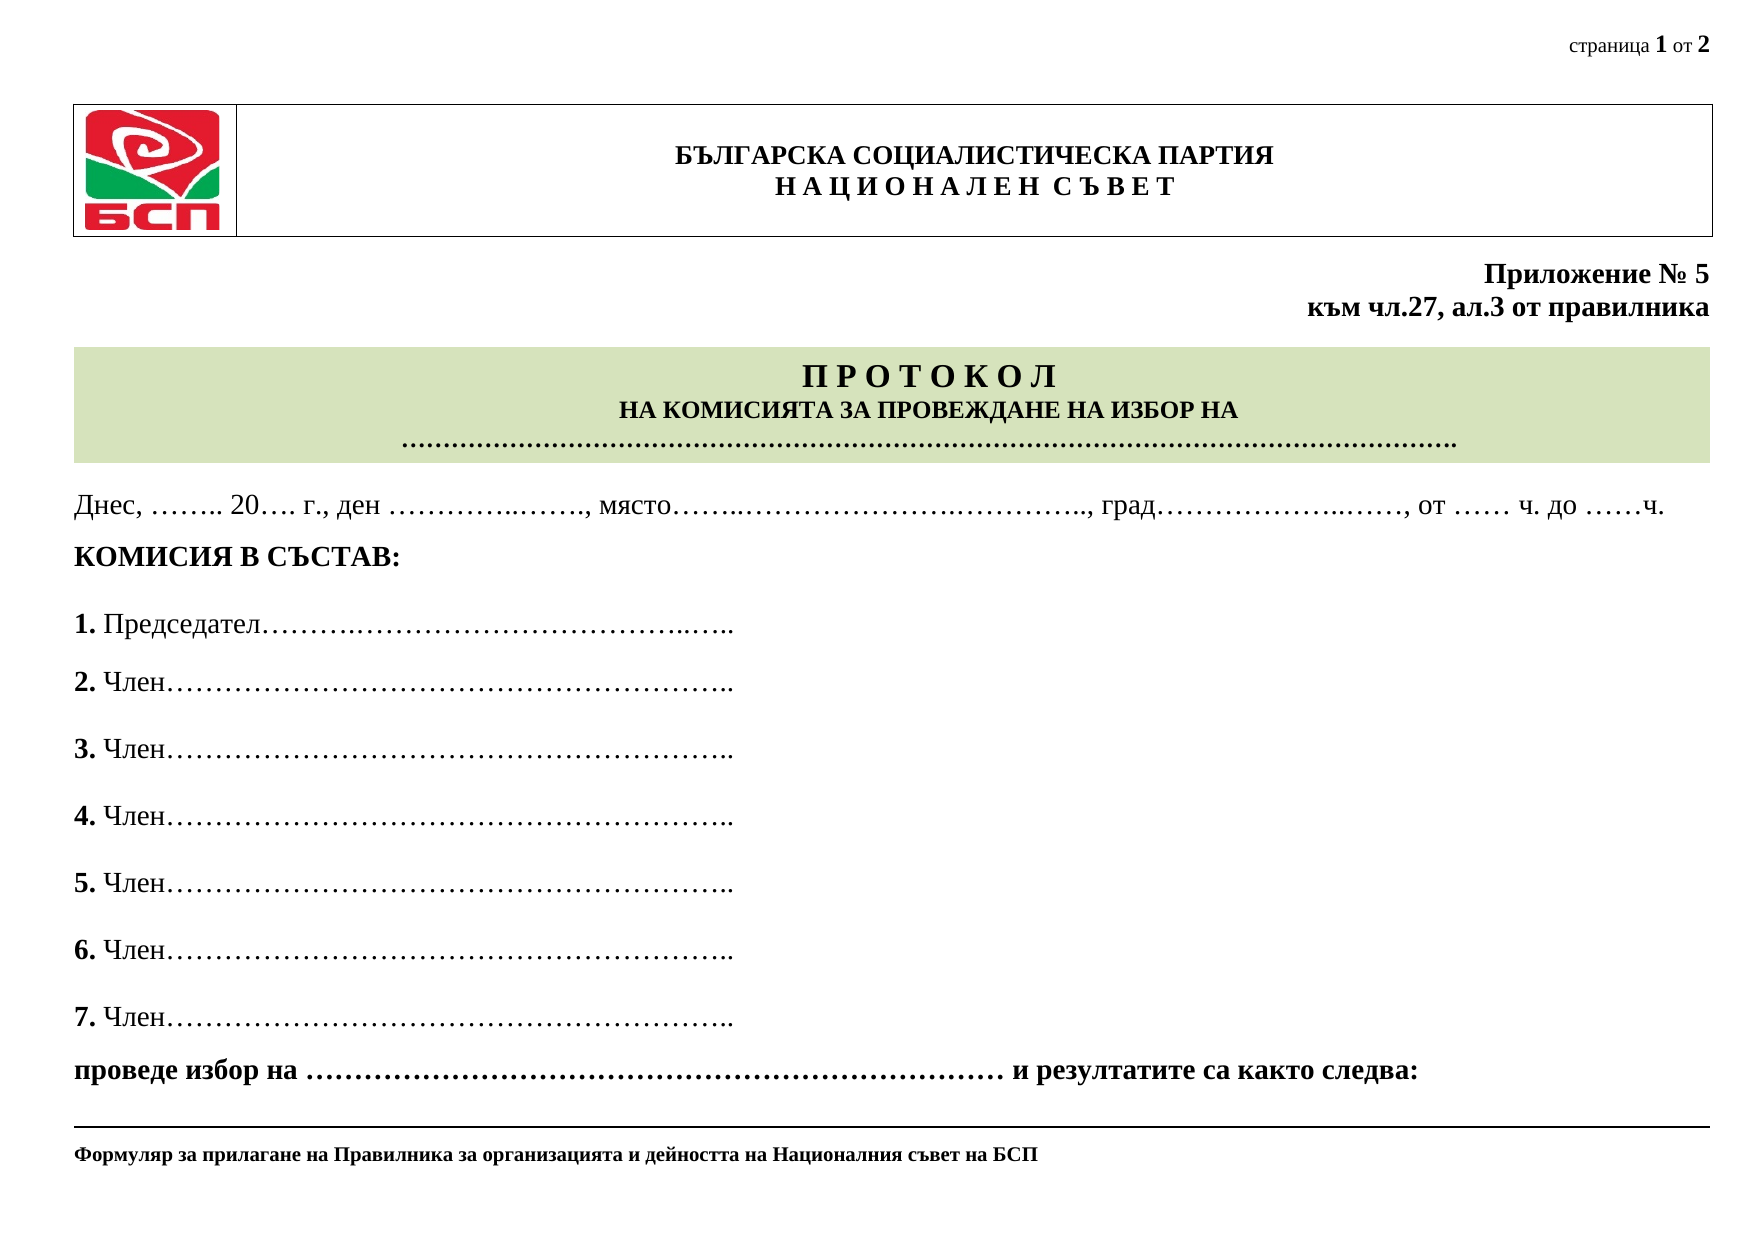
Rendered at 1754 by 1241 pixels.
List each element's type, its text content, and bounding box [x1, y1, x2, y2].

text ………………………………………………………………………………………………………………. [74, 424, 1710, 452]
text 6. Член………………………………………………….. [74, 932, 1710, 966]
text Приложение № 5 [148, 256, 1710, 289]
text към чл.27, ал.3 от правилника [148, 289, 1710, 323]
text НА КОМИСИЯТА ЗА ПРОВЕЖДАНЕ НА ИЗБОР НА [74, 395, 1710, 424]
text 2. Член………………………………………………….. [74, 664, 1710, 698]
text Днес, …….. 20…. г., ден …………..……., място……..………………….………….., град………………..……, от …… ч. до ……ч. [74, 487, 1713, 520]
text 5. Член………………………………………………….. [74, 865, 1710, 899]
text 3. Член………………………………………………….. [74, 731, 1710, 765]
text 7. Член………………………………………………….. [74, 999, 1710, 1033]
text 4. Член………………………………………………….. [74, 798, 1710, 832]
text проведе избор на ……………………………………………………………… и резултатите са както следва: [74, 1052, 1713, 1086]
table_header [74, 105, 236, 236]
table_header БЪЛГАРСКА СОЦИАЛИСТИЧЕСКА ПАРТИЯ Н А Ц И О Н А Л Е Н С Ъ В Е Т [237, 105, 1712, 236]
text 1. Председател……….……………………………..….. [74, 607, 1710, 640]
picture [85, 110, 220, 230]
text КОМИСИЯ В СЪСТАВ: [74, 539, 1710, 573]
text П Р О Т О К О Л [74, 357, 1710, 395]
